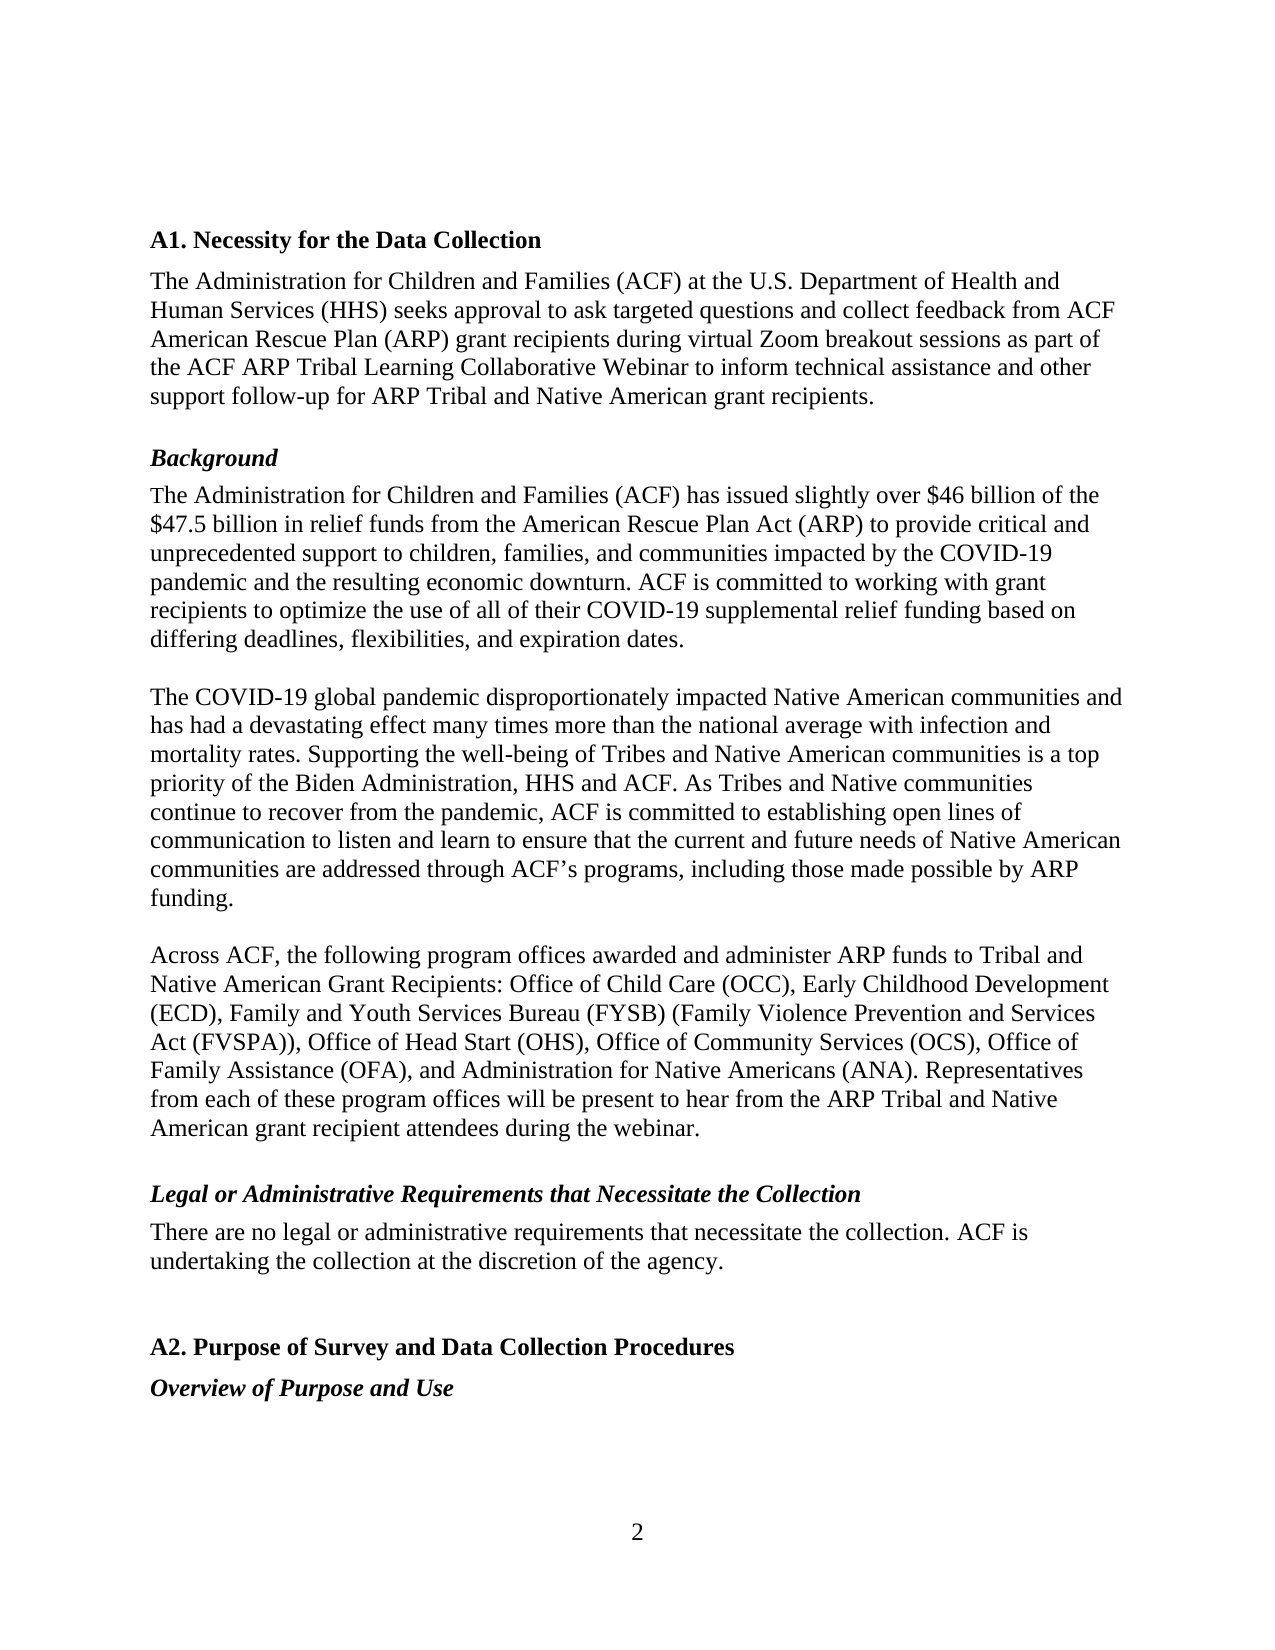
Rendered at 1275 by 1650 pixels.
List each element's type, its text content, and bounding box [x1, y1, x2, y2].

subtitle Background [150, 443, 1125, 471]
subtitle Legal or Administrative Requirements that Necessitate the Collection [150, 1179, 1125, 1208]
text Overview of Purpose and Use [150, 1373, 1125, 1402]
text A1. Necessity for the Data Collection [150, 225, 1125, 254]
text Across ACF, the following program offices awarded and administer ARP funds to Tribal and Native American Grant Recipients: Office of Child Care (OCC), Early Childhood Development (ECD), Family and Youth Services Bureau (FYSB) (Family Violence Prevention and Services Act (FVSPA)), Office of Head Start (OHS), Office of Community Services (OCS), Office of Family Assistance (OFA), and Administration for Native Americans (ANA). Representatives from each of these program offices will be present to hear from the ARP Tribal and Native American grant recipient attendees during the webinar. [150, 940, 1125, 1142]
text There are no legal or administrative requirements that necessitate the collection. ACF is undertaking the collection at the discretion of the agency. [150, 1217, 1125, 1275]
subtitle The Administration for Children and Families (ACF) has issued slightly over $46 billion of the $47.5 billion in relief funds from the American Rescue Plan Act (ARP) to provide critical and unprecedented support to children, families, and communities impacted by the COVID-19 pandemic and the resulting economic downturn. ACF is committed to working with grant recipients to optimize the use of all of their COVID-19 supplemental relief funding based on differing deadlines, flexibilities, and expiration dates. [150, 480, 1125, 653]
text A2. Purpose of Survey and Data Collection Procedures [150, 1332, 1125, 1361]
text The Administration for Children and Families (ACF) at the U.S. Department of Health and Human Services (HHS) seeks approval to ask targeted questions and collect feedback from ACF American Rescue Plan (ARP) grant recipients during virtual Zoom breakout sessions as part of the ACF ARP Tribal Learning Collaborative Webinar to inform technical assistance and other support follow-up for ARP Tribal and Native American grant recipients. [150, 266, 1125, 410]
subtitle The COVID-19 global pandemic disproportionately impacted Native American communities and has had a devastating effect many times more than the national average with infection and mortality rates. Supporting the well-being of Tribes and Native American communities is a top priority of the Biden Administration, HHS and ACF. As Tribes and Native communities continue to recover from the pandemic, ACF is committed to establishing open lines of communication to listen and learn to ensure that the current and future needs of Native American communities are addressed through ACF’s programs, including those made possible by ARP funding. [150, 682, 1125, 912]
